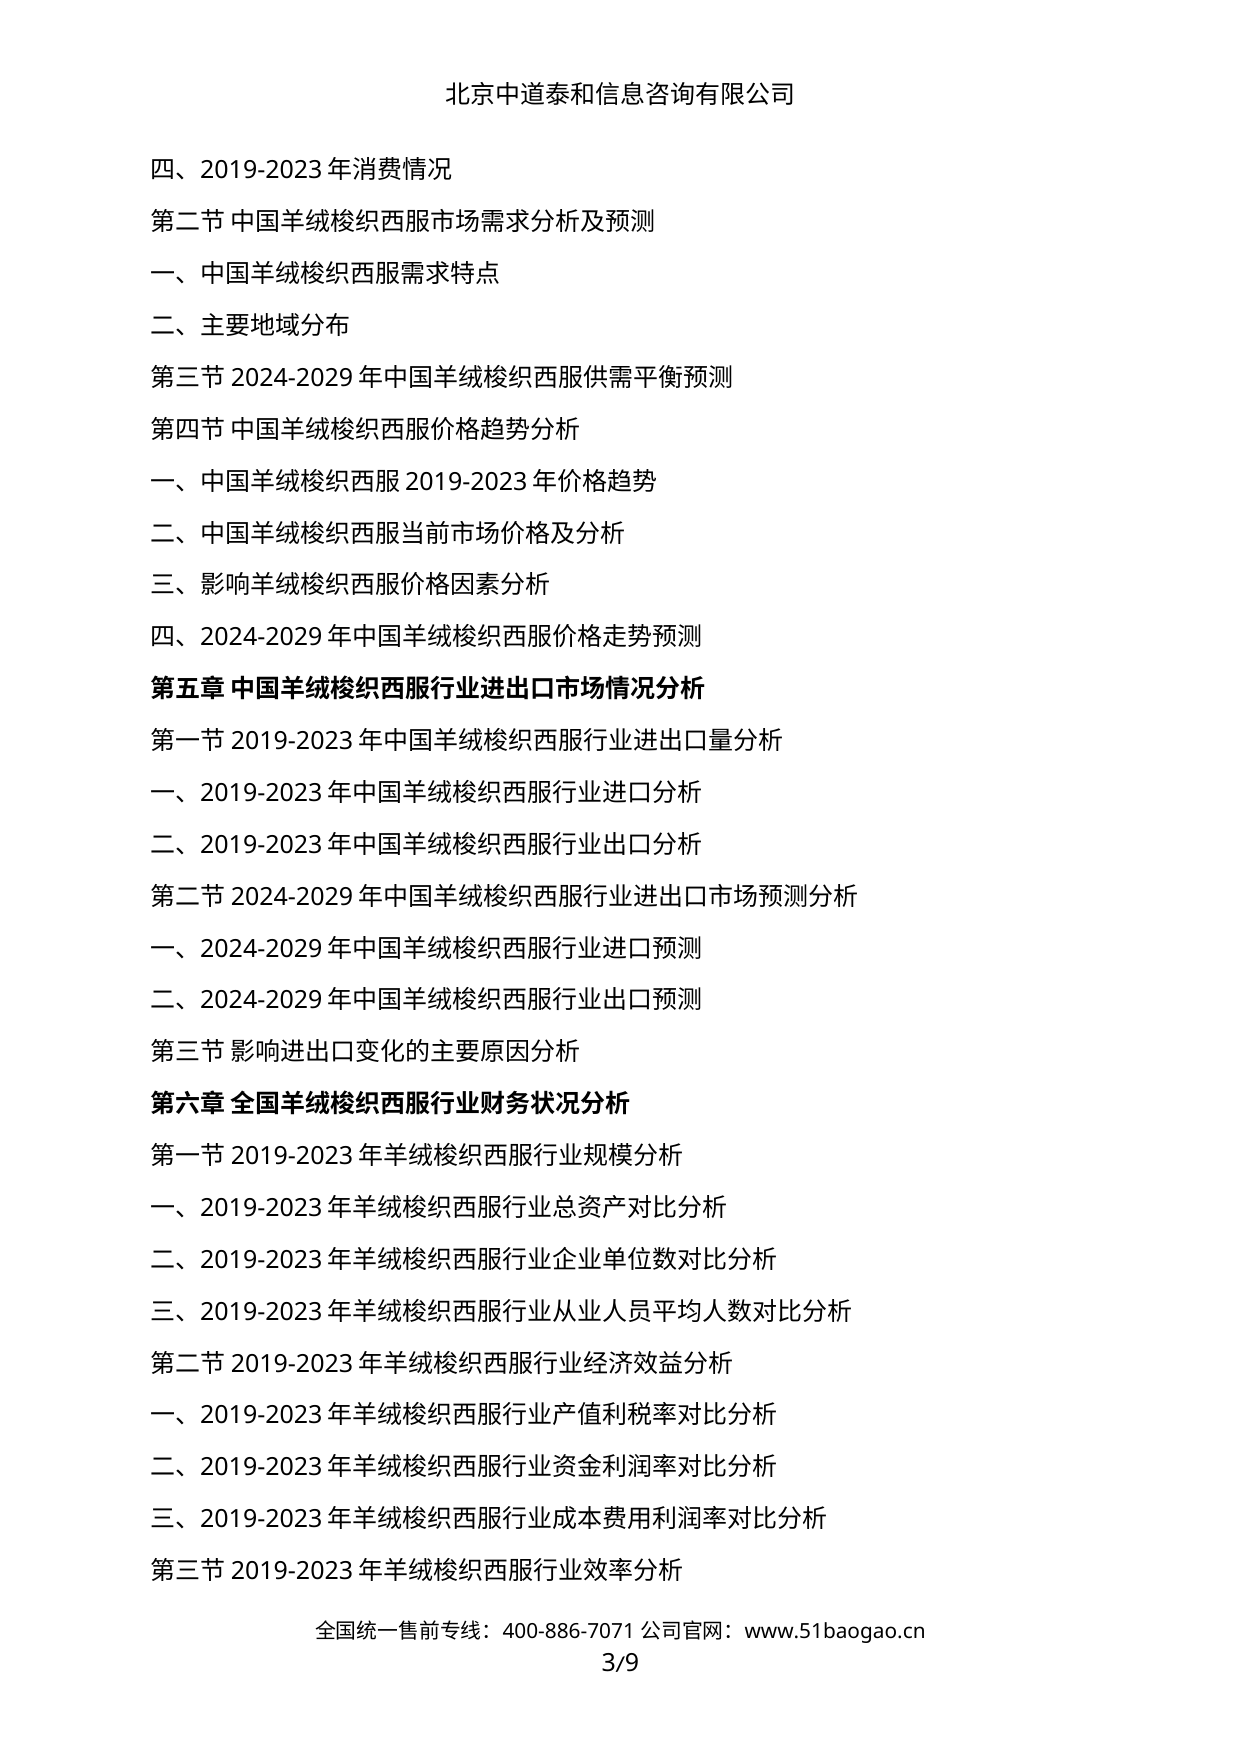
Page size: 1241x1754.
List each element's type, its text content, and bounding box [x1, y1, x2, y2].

text 第三节 影响进出口变化的主要原因分析 [150, 1032, 1090, 1068]
text 二、中国羊绒梭织西服当前市场价格及分析 [150, 513, 1090, 549]
text 二、主要地域分布 [150, 306, 1090, 342]
text 一、2019-2023年中国羊绒梭织西服行业进口分析 [150, 772, 1090, 809]
text 二、2019-2023年羊绒梭织西服行业企业单位数对比分析 [150, 1239, 1090, 1276]
text 二、2019-2023年中国羊绒梭织西服行业出口分析 [150, 824, 1090, 861]
text 二、2019-2023年羊绒梭织西服行业资金利润率对比分析 [150, 1447, 1090, 1483]
text 三、2019-2023年羊绒梭织西服行业成本费用利润率对比分析 [150, 1499, 1090, 1535]
text 第四节 中国羊绒梭织西服价格趋势分析 [150, 409, 1090, 446]
text 四、2019-2023年消费情况 [150, 150, 1090, 186]
text 四、2024-2029年中国羊绒梭织西服价格走势预测 [150, 617, 1090, 653]
text 一、2024-2029年中国羊绒梭织西服行业进口预测 [150, 928, 1090, 964]
text 三、影响羊绒梭织西服价格因素分析 [150, 565, 1090, 601]
text 一、2019-2023年羊绒梭织西服行业总资产对比分析 [150, 1187, 1090, 1224]
text 一、中国羊绒梭织西服需求特点 [150, 254, 1090, 290]
text 第一节 2019-2023年中国羊绒梭织西服行业进出口量分析 [150, 721, 1090, 757]
text 第二节 中国羊绒梭织西服市场需求分析及预测 [150, 202, 1090, 238]
text 第二节 2019-2023年羊绒梭织西服行业经济效益分析 [150, 1343, 1090, 1379]
text 第六章 全国羊绒梭织西服行业财务状况分析 [150, 1084, 1090, 1120]
text 第二节 2024-2029年中国羊绒梭织西服行业进出口市场预测分析 [150, 876, 1090, 912]
text 二、2024-2029年中国羊绒梭织西服行业出口预测 [150, 980, 1090, 1016]
text 一、2019-2023年羊绒梭织西服行业产值利税率对比分析 [150, 1395, 1090, 1431]
text 第一节 2019-2023年羊绒梭织西服行业规模分析 [150, 1136, 1090, 1172]
text 第五章 中国羊绒梭织西服行业进出口市场情况分析 [150, 669, 1090, 705]
text 三、2019-2023年羊绒梭织西服行业从业人员平均人数对比分析 [150, 1291, 1090, 1327]
text 第三节 2024-2029年中国羊绒梭织西服供需平衡预测 [150, 357, 1090, 394]
text 一、中国羊绒梭织西服2019-2023年价格趋势 [150, 461, 1090, 497]
text 第三节 2019-2023年羊绒梭织西服行业效率分析 [150, 1551, 1090, 1587]
